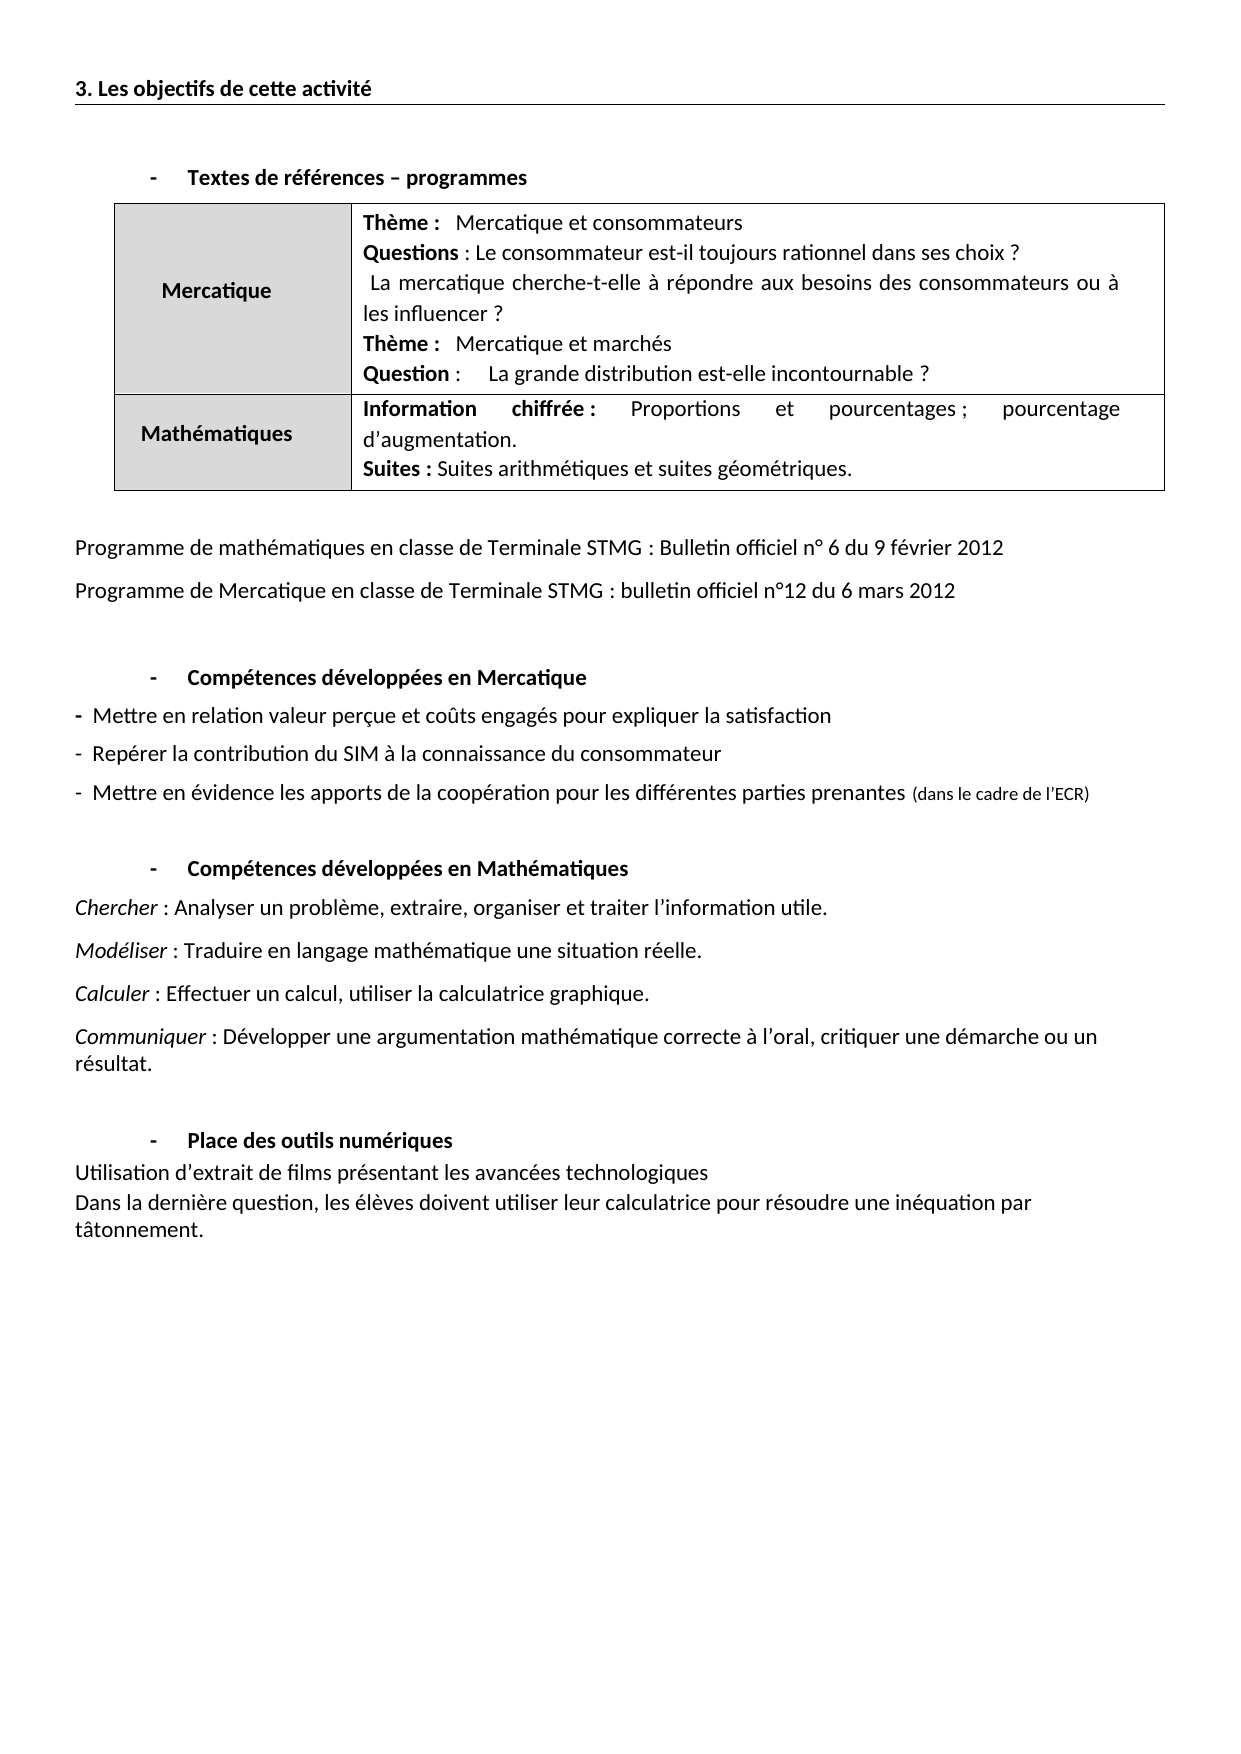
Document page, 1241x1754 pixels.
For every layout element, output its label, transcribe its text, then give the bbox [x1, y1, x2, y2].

text Programme de Mercatique en classe de Terminale STMG : bulletin officiel n°12 du 6 mars 2012 [75, 577, 1165, 604]
list Compétences développées en Mercatique [150, 664, 1165, 690]
table_header Mercatique [115, 204, 351, 393]
table_header Thème : Mercatique et consommateurs Questions : Le consommateur est-il toujours rationnel dans ses choix ? La mercatique cherche-t-elle à répondre aux besoins des consommateurs ou à les influencer ? Thème : Mercatique et marchés Question : La grande distribution est-elle incontournable ? [352, 204, 1164, 393]
list Place des outils numériques [150, 1127, 1165, 1155]
text Programme de mathématiques en classe de Terminale STMG : Bulletin officiel n° 6 du 9 février 2012 [75, 534, 1165, 561]
text - Mettre en relation valeur perçue et coûts engagés pour expliquer la satisfaction [75, 702, 1165, 729]
text Dans la dernière question, les élèves doivent utiliser leur calculatrice pour résoudre une inéquation par tâtonnement. [75, 1189, 1165, 1243]
list Compétences développées en Mathématiques [150, 855, 1165, 882]
table_cell Mathématiques [115, 395, 351, 490]
list Textes de références – programmes [150, 164, 1165, 191]
text 3. Les objectifs de cette activité [75, 75, 1165, 104]
text Chercher : Analyser un problème, extraire, organiser et traiter l’information utile. [75, 894, 1165, 920]
text - Mettre en évidence les apports de la coopération pour les différentes parties prenantes (dans le cadre de l’ECR) [75, 779, 1165, 805]
text Utilisation d’extrait de films présentant les avancées technologiques [75, 1159, 1165, 1185]
table_cell Information chiffrée : Proportions et pourcentages ; pourcentage d’augmentation. Suites : Suites arithmétiques et suites géométriques. [352, 395, 1164, 490]
text Communiquer : Développer une argumentation mathématique correcte à l’oral, critiquer une démarche ou un résultat. [75, 1023, 1165, 1077]
text Modéliser : Traduire en langage mathématique une situation réelle. [75, 937, 1165, 963]
text - Repérer la contribution du SIM à la connaissance du consommateur [75, 740, 1165, 767]
text Calculer : Effectuer un calcul, utiliser la calculatrice graphique. [75, 980, 1165, 1007]
